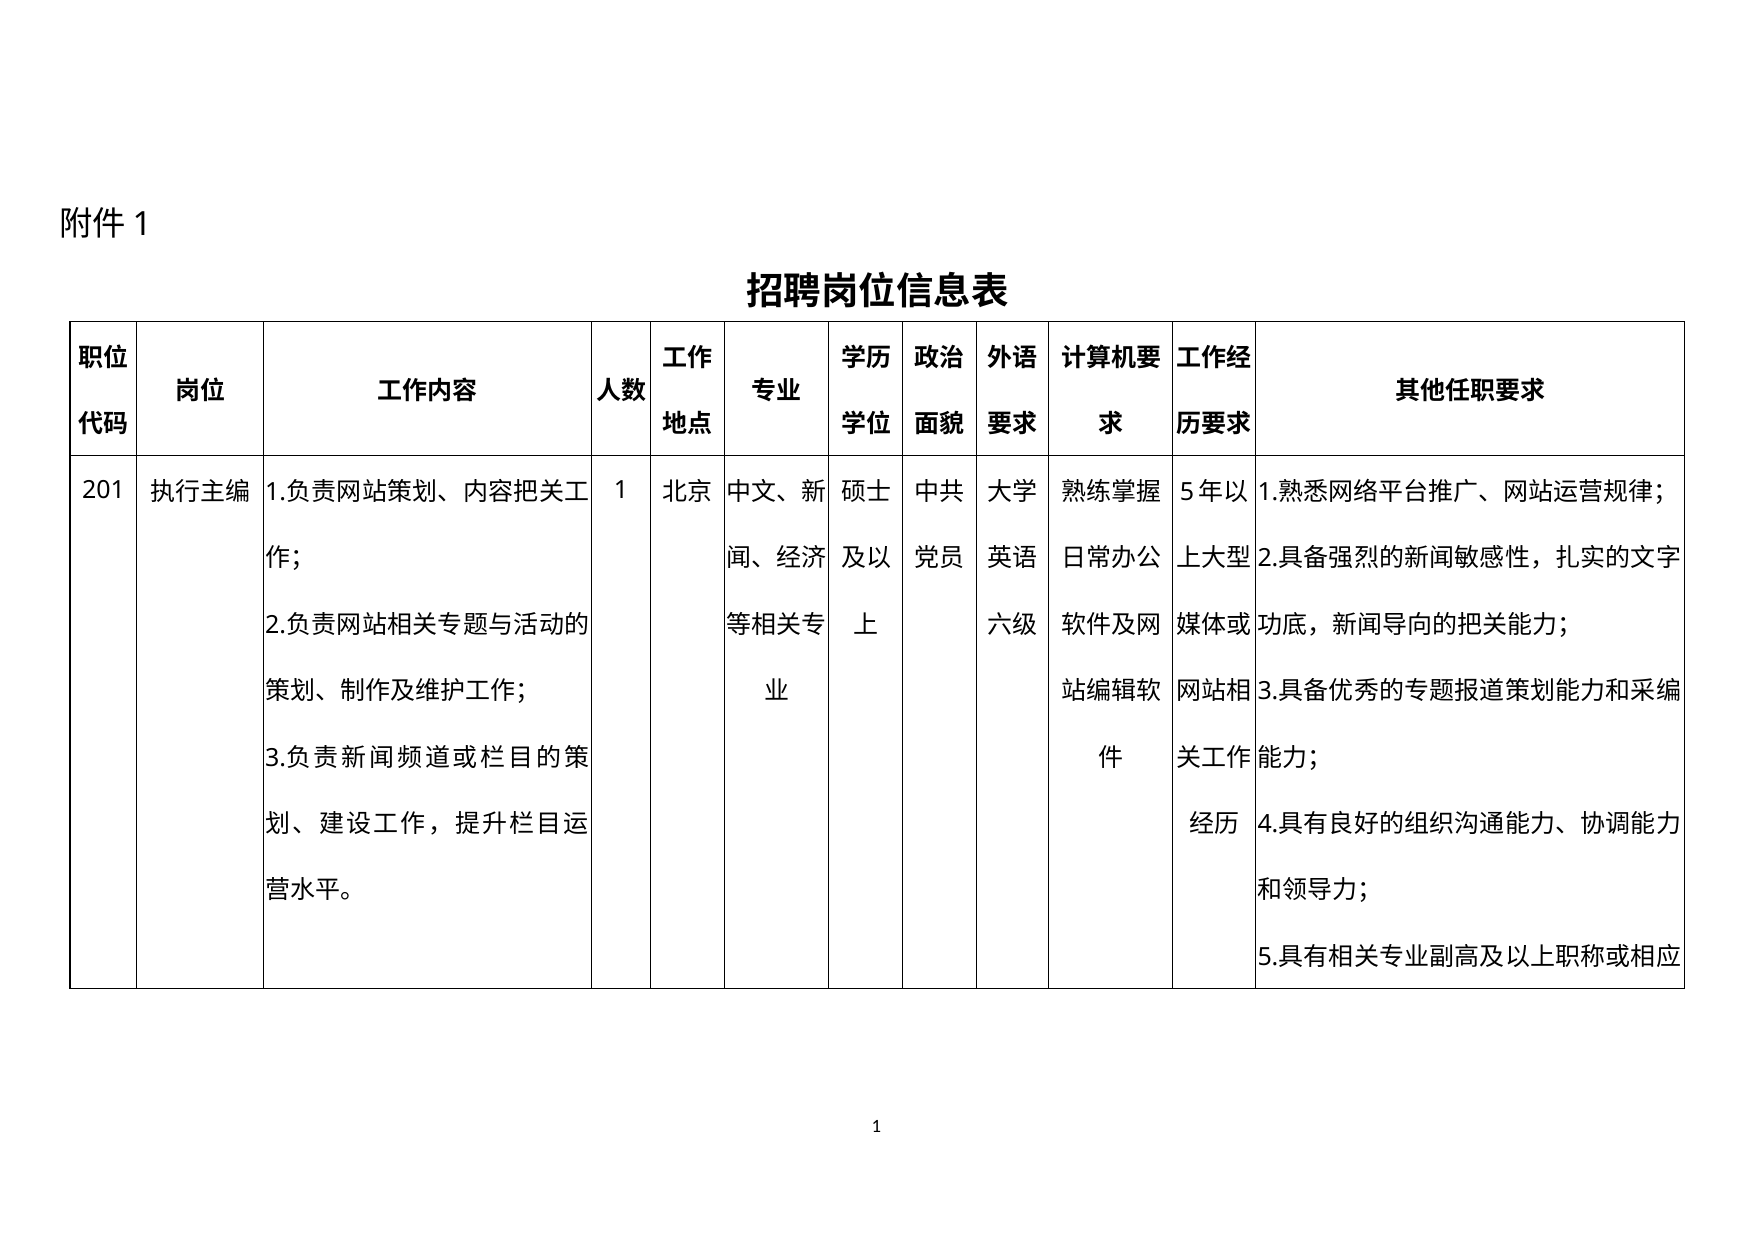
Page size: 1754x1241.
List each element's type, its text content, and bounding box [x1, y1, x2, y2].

table_header 计算机要求 [1049, 322, 1172, 455]
table_cell 中文、新闻、经济等相关专业 [725, 456, 828, 988]
text 附件1 [59, 188, 1695, 254]
table_header 岗位 [137, 322, 263, 455]
table_cell 硕士及以上 [829, 456, 902, 988]
table_header 学历学位 [829, 322, 902, 455]
table_header 其他任职要求 [1256, 322, 1684, 455]
table_header 外语要求 [977, 322, 1048, 455]
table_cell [1256, 456, 1684, 988]
table_cell 201 [71, 456, 136, 988]
table_header 人数 [592, 322, 650, 455]
table_header 工作内容 [264, 322, 591, 455]
table_header 工作经历要求 [1173, 322, 1255, 455]
table_header 职位代码 [71, 322, 136, 455]
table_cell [264, 456, 591, 988]
table_cell 中共党员 [903, 456, 976, 988]
table_cell 执行主编 [137, 456, 263, 988]
table_header 工作地点 [651, 322, 724, 455]
table_header 专业 [725, 322, 828, 455]
table_header 政治面貌 [903, 322, 976, 455]
table_cell 大学英语六级 [977, 456, 1048, 988]
text 招聘岗位信息表 [59, 254, 1695, 321]
table_cell 北京 [651, 456, 724, 988]
table_cell 熟练掌握日常办公软件及网站编辑软件 [1049, 456, 1172, 988]
table_cell 1 [592, 456, 650, 988]
table_cell 5年以上大型媒体或网站相关工作经历 [1173, 456, 1255, 988]
